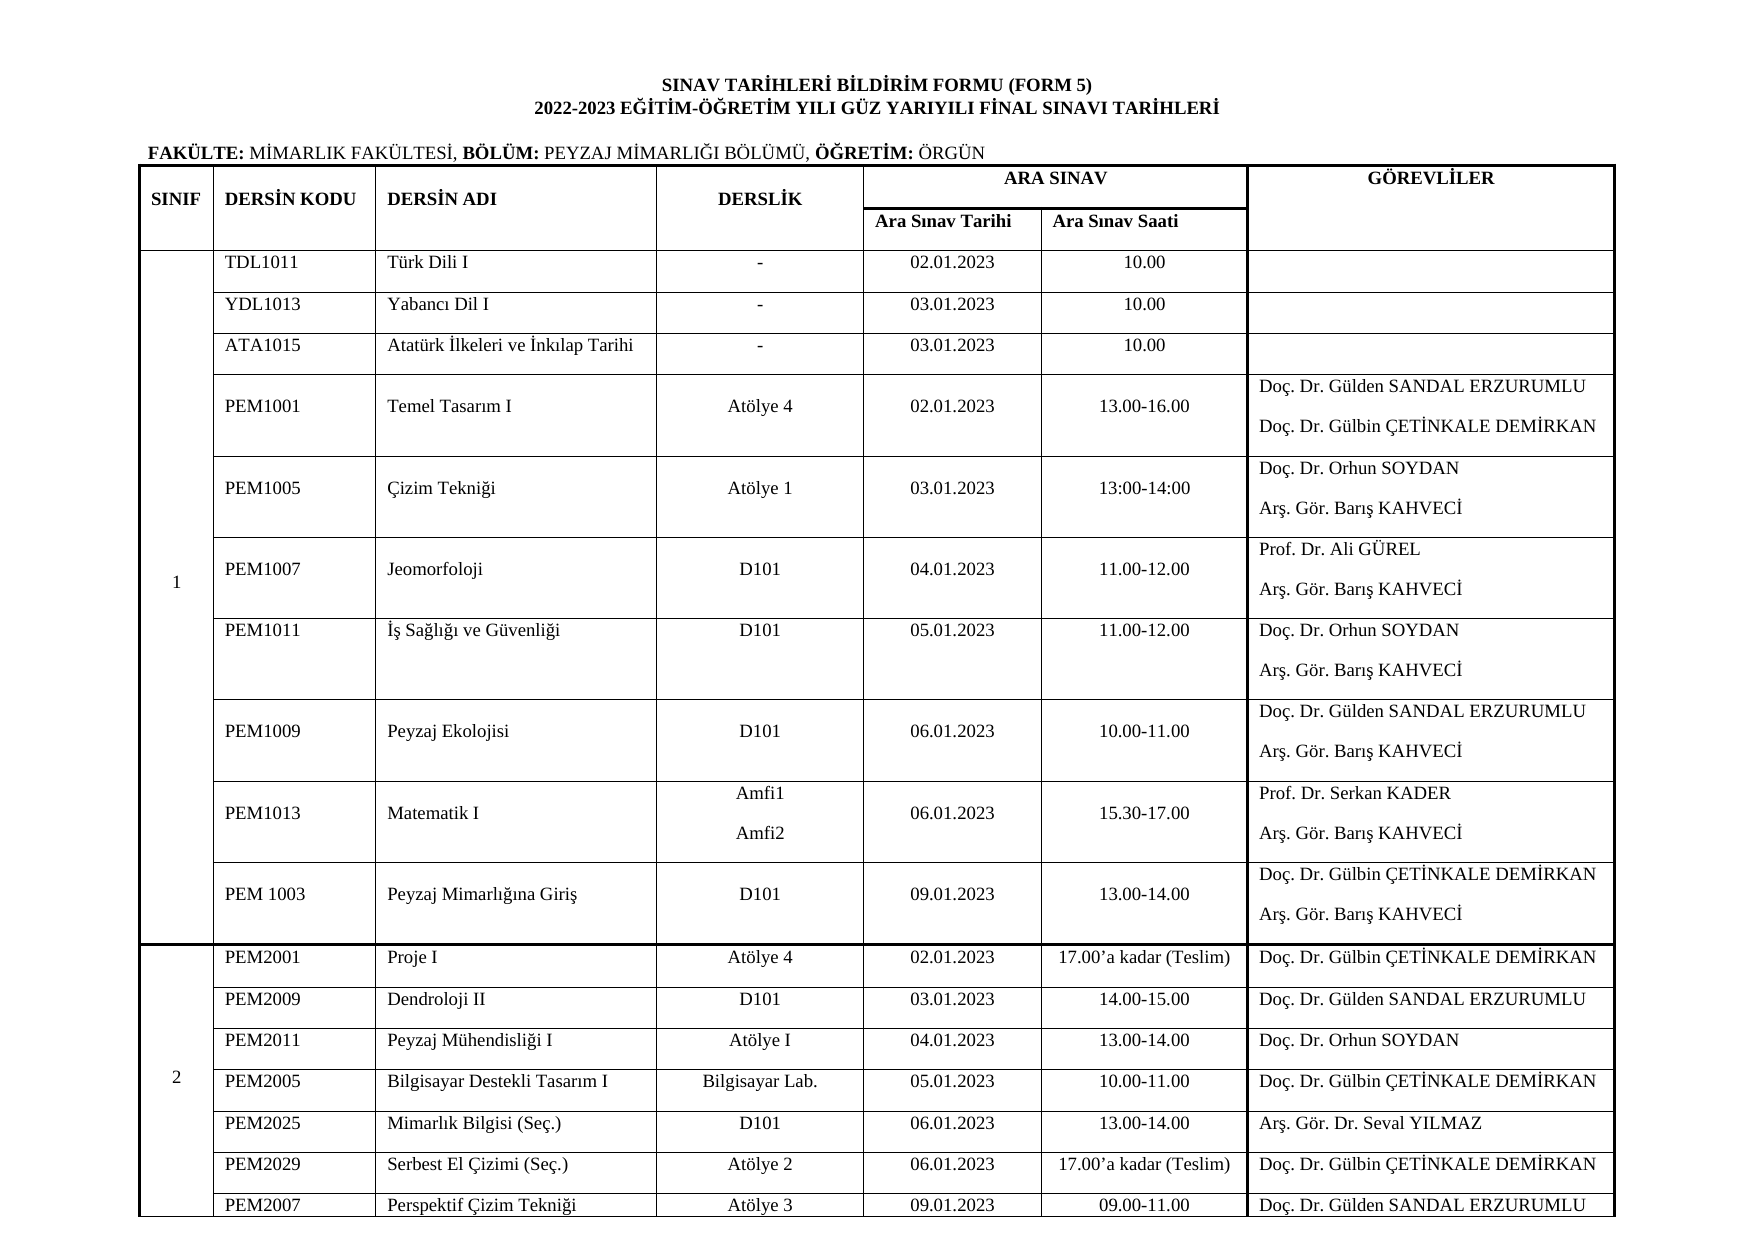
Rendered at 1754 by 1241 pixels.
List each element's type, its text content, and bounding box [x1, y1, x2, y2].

table_cell Atölye 1 [657, 457, 863, 537]
table_cell Mimarlık Bilgisi (Seç.) [376, 1112, 656, 1152]
table_cell Atölye 4 [657, 946, 863, 987]
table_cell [376, 1194, 656, 1216]
table_cell D101 [657, 863, 863, 943]
table_cell 15.30-17.00 [1042, 782, 1246, 862]
table_cell Doç. Dr. Gülbin ÇETİNKALE DEMİRKAN [1249, 946, 1613, 987]
table_cell 09.01.2023 [864, 863, 1041, 943]
table_cell PEM1001 [214, 375, 375, 456]
table_cell PEM1009 [214, 700, 375, 781]
table_cell 05.01.2023 [864, 619, 1041, 699]
table_cell [1249, 334, 1613, 374]
table_cell Türk Dili I [376, 251, 656, 292]
table_cell Bilgisayar Destekli Tasarım I [376, 1070, 656, 1111]
text FAKÜLTE: MİMARLIK FAKÜLTESİ, BÖLÜM: PEYZAJ MİMARLIĞI BÖLÜMÜ, ÖĞRETİM: ÖRGÜN [148, 142, 1606, 163]
table_cell D101 [657, 700, 863, 781]
table_header DERSLİK [657, 167, 863, 250]
table_cell 06.01.2023 [864, 1153, 1041, 1193]
table_cell 05.01.2023 [864, 1070, 1041, 1111]
table_cell Prof. Dr. Serkan KADER Arş. Gör. Barış KAHVECİ [1249, 782, 1613, 862]
table_cell PEM2005 [214, 1070, 375, 1111]
table_cell 2 [141, 946, 213, 1216]
table_cell Amfi1 Amfi2 [657, 782, 863, 862]
table_cell D101 [657, 1112, 863, 1152]
table_cell - [657, 251, 863, 292]
table_cell Peyzaj Mimarlığına Giriş [376, 863, 656, 943]
table_cell 13.00-14.00 [1042, 1029, 1246, 1069]
table_cell PEM1007 [214, 538, 375, 618]
table_cell Atölye I [657, 1029, 863, 1069]
table_cell 02.01.2023 [864, 946, 1041, 987]
table_cell Doç. Dr. Gülden SANDAL ERZURUMLU Arş. Gör. Barış KAHVECİ [1249, 700, 1613, 781]
table_cell Yabancı Dil I [376, 293, 656, 333]
table_cell Ara Sınav Tarihi [864, 210, 1041, 250]
table_cell YDL1013 [214, 293, 375, 333]
table_cell 06.01.2023 [864, 1112, 1041, 1152]
table_cell - [657, 293, 863, 333]
table_cell Atölye 2 [657, 1153, 863, 1193]
table_cell 13.00-16.00 [1042, 375, 1246, 456]
table_cell 17.00’a kadar (Teslim) [1042, 1153, 1246, 1193]
table_cell 04.01.2023 [864, 1029, 1041, 1069]
table_cell Doç. Dr. Gülbin ÇETİNKALE DEMİRKAN Arş. Gör. Barış KAHVECİ [1249, 863, 1613, 943]
table_cell PEM2011 [214, 1029, 375, 1069]
table_header DERSİN KODU [214, 167, 375, 250]
table_cell 13.00-14.00 [1042, 863, 1246, 943]
table_cell Atölye 4 [657, 375, 863, 456]
table_cell Atatürk İlkeleri ve İnkılap Tarihi [376, 334, 656, 374]
table_cell Doç. Dr. Orhun SOYDAN Arş. Gör. Barış KAHVECİ [1249, 619, 1613, 699]
text 2022-2023 EĞİTİM-ÖĞRETİM YILI GÜZ YARIYILI FİNAL SINAVI TARİHLERİ [148, 97, 1606, 119]
table_cell [1249, 251, 1613, 292]
table_cell Doç. Dr. Orhun SOYDAN [1249, 1029, 1613, 1069]
table_cell - [657, 334, 863, 374]
table_cell 17.00’a kadar (Teslim) [1042, 946, 1246, 987]
table_cell 09.00-11.00 [1042, 1194, 1246, 1216]
table_cell PEM2007 [214, 1194, 375, 1216]
table_cell D101 [657, 988, 863, 1028]
table_cell ATA1015 [214, 334, 375, 374]
table_cell Ara Sınav Saati [1042, 210, 1246, 250]
table_cell 10.00 [1042, 293, 1246, 333]
table_cell Prof. Dr. Ali GÜREL Arş. Gör. Barış KAHVECİ [1249, 538, 1613, 618]
table_header DERSİN ADI [376, 167, 656, 250]
table_cell Doç. Dr. Orhun SOYDAN Arş. Gör. Barış KAHVECİ [1249, 457, 1613, 537]
table_cell 06.01.2023 [864, 782, 1041, 862]
table_header ARA SINAV [864, 167, 1246, 207]
table_cell 03.01.2023 [864, 334, 1041, 374]
table_cell Doç. Dr. Gülden SANDAL ERZURUMLU [1249, 988, 1613, 1028]
table_cell İş Sağlığı ve Güvenliği [376, 619, 656, 699]
table_cell Doç. Dr. Gülden SANDAL ERZURUMLU Doç. Dr. Gülbin ÇETİNKALE DEMİRKAN [1249, 375, 1613, 456]
table_cell Serbest El Çizimi (Seç.) [376, 1153, 656, 1193]
table_cell Proje I [376, 946, 656, 987]
table_cell 03.01.2023 [864, 293, 1041, 333]
table_header SINIF [141, 167, 213, 250]
table_cell Jeomorfoloji [376, 538, 656, 618]
table_cell Atölye 3 [657, 1194, 863, 1216]
table_cell 13:00-14:00 [1042, 457, 1246, 537]
table_cell 03.01.2023 [864, 988, 1041, 1028]
table_cell D101 [657, 538, 863, 618]
table_cell 10.00-11.00 [1042, 1070, 1246, 1111]
table_cell 11.00-12.00 [1042, 538, 1246, 618]
table_cell 13.00-14.00 [1042, 1112, 1246, 1152]
table_cell 10.00 [1042, 334, 1246, 374]
table_cell Doç. Dr. Gülbin ÇETİNKALE DEMİRKAN [1249, 1153, 1613, 1193]
table_cell Doç. Dr. Gülbin ÇETİNKALE DEMİRKAN [1249, 1070, 1613, 1111]
table_cell Temel Tasarım I [376, 375, 656, 456]
table_cell 10.00-11.00 [1042, 700, 1246, 781]
text SINAV TARİHLERİ BİLDİRİM FORMU (FORM 5) [148, 74, 1606, 95]
table_cell 03.01.2023 [864, 457, 1041, 537]
table_cell [1249, 293, 1613, 333]
table_cell PEM2029 [214, 1153, 375, 1193]
table_cell 04.01.2023 [864, 538, 1041, 618]
table_header GÖREVLİLER [1249, 167, 1613, 250]
table_cell PEM2009 [214, 988, 375, 1028]
table_cell 14.00-15.00 [1042, 988, 1246, 1028]
table_cell Peyzaj Mühendisliği I [376, 1029, 656, 1069]
table_cell PEM2001 [214, 946, 375, 987]
table_cell Bilgisayar Lab. [657, 1070, 863, 1111]
table_cell PEM1005 [214, 457, 375, 537]
table_cell 02.01.2023 [864, 375, 1041, 456]
table_cell PEM 1003 [214, 863, 375, 943]
table_cell Peyzaj Ekolojisi [376, 700, 656, 781]
table_cell 11.00-12.00 [1042, 619, 1246, 699]
table_cell 09.01.2023 [864, 1194, 1041, 1216]
table_cell Dendroloji II [376, 988, 656, 1028]
table_cell Matematik I [376, 782, 656, 862]
table_cell 06.01.2023 [864, 700, 1041, 781]
table_cell 1 [141, 251, 213, 943]
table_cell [1249, 1194, 1613, 1216]
table_cell PEM2025 [214, 1112, 375, 1152]
table_cell TDL1011 [214, 251, 375, 292]
table_cell D101 [657, 619, 863, 699]
table_cell Arş. Gör. Dr. Seval YILMAZ [1249, 1112, 1613, 1152]
table_cell PEM1011 [214, 619, 375, 699]
table_cell Çizim Tekniği [376, 457, 656, 537]
table_cell PEM1013 [214, 782, 375, 862]
table_cell 02.01.2023 [864, 251, 1041, 292]
table_cell 10.00 [1042, 251, 1246, 292]
